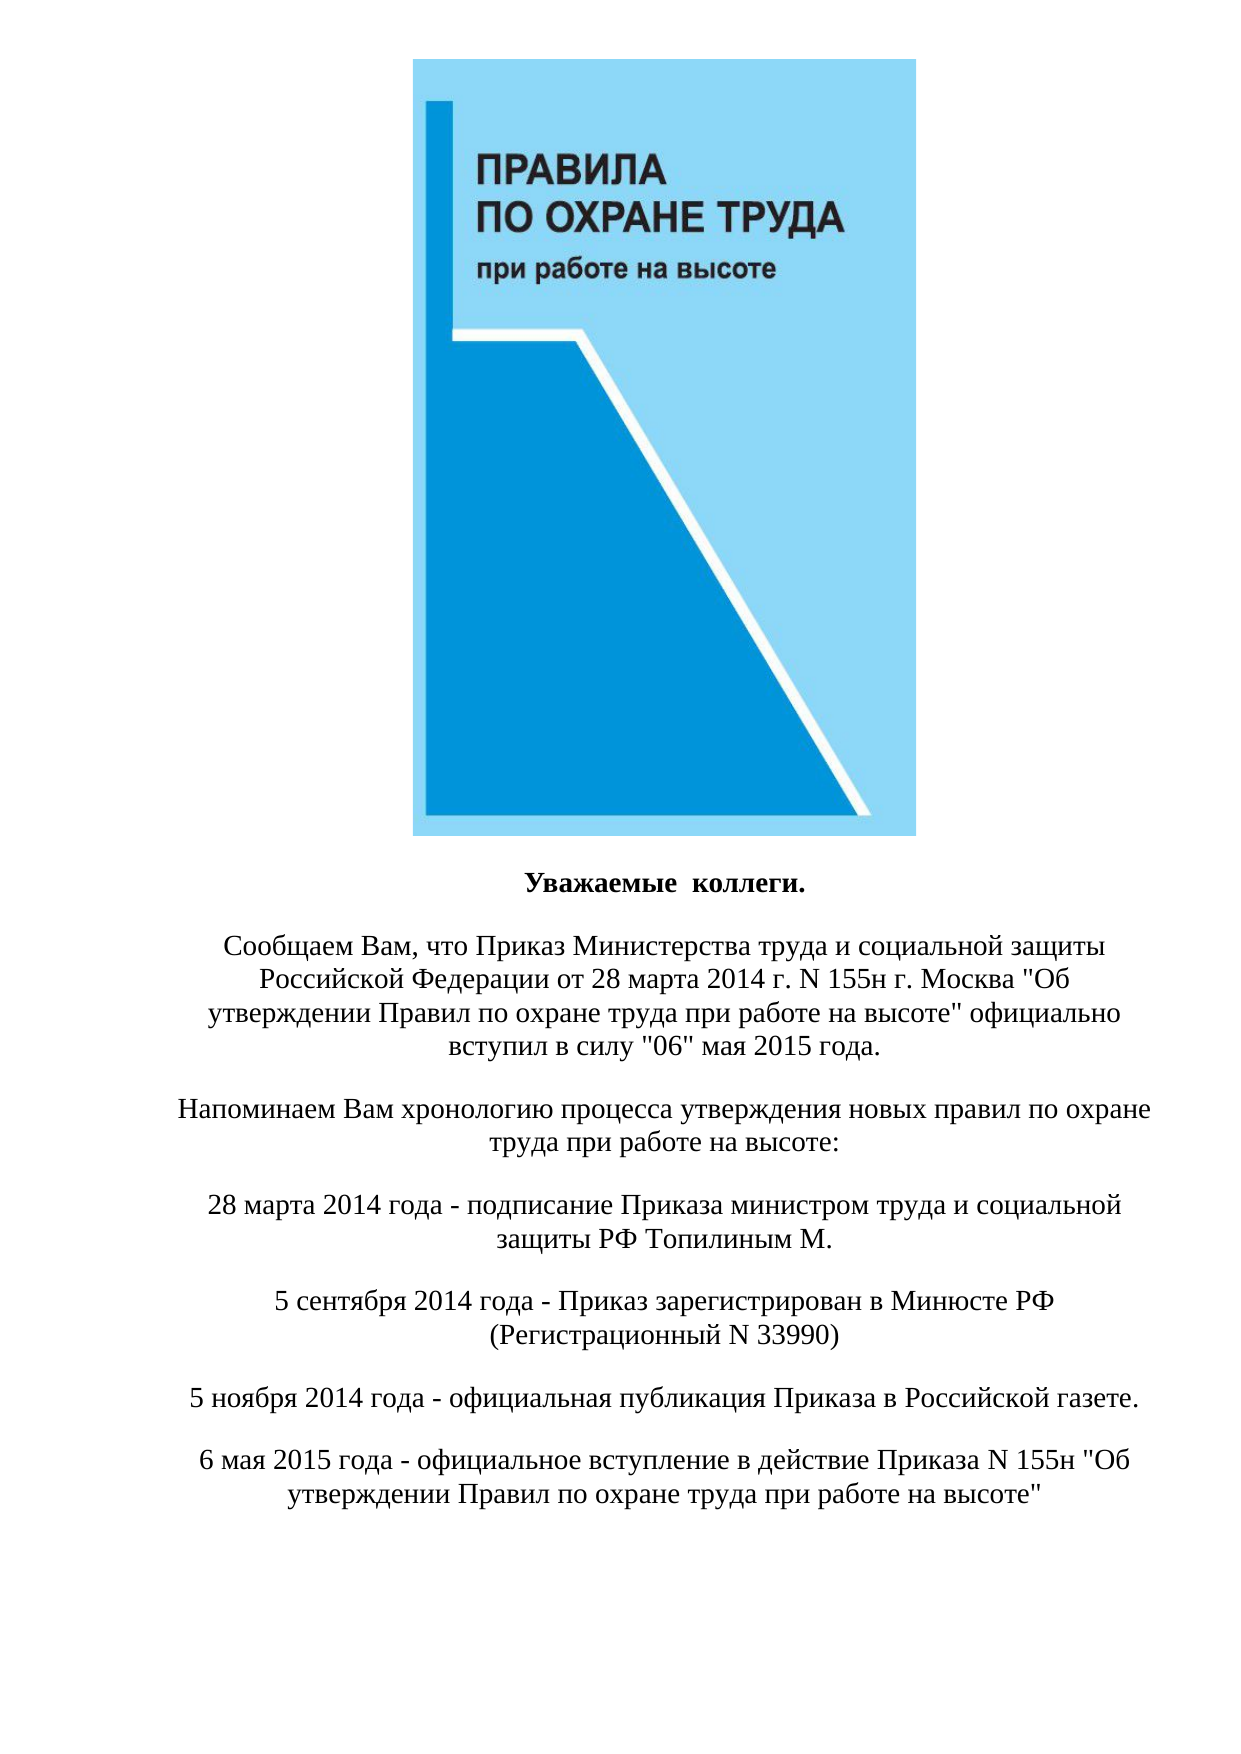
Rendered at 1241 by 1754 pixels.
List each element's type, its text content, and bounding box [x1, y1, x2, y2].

text 28 марта 2014 года - подписание Приказа министром труда и социальной защиты РФ Топилиным М. [177, 1187, 1152, 1254]
text Уважаемые коллеги. [177, 865, 1152, 898]
text 6 мая 2015 года - официальное вступление в действие Приказа N 155н "Об утверждении Правил по охране труда при работе на высоте" [177, 1442, 1152, 1509]
text Сообщаем Вам, что Приказ Министерства труда и социальной защиты Российской Федерации от 28 марта 2014 г. N 155н г. Москва "Об утверждении Правил по охране труда при работе на высоте" официально вступил в силу "06" мая 2015 года. [177, 928, 1152, 1062]
text Напоминаем Вам хронологию процесса утверждения новых правил по охране труда при работе на высоте: [177, 1091, 1152, 1158]
text 5 сентября 2014 года - Приказ зарегистрирован в Минюсте РФ (Регистрационный N 33990) [177, 1283, 1152, 1351]
picture [412, 59, 917, 836]
text 5 ноября 2014 года - официальная публикация Приказа в Российской газете. [177, 1380, 1152, 1413]
